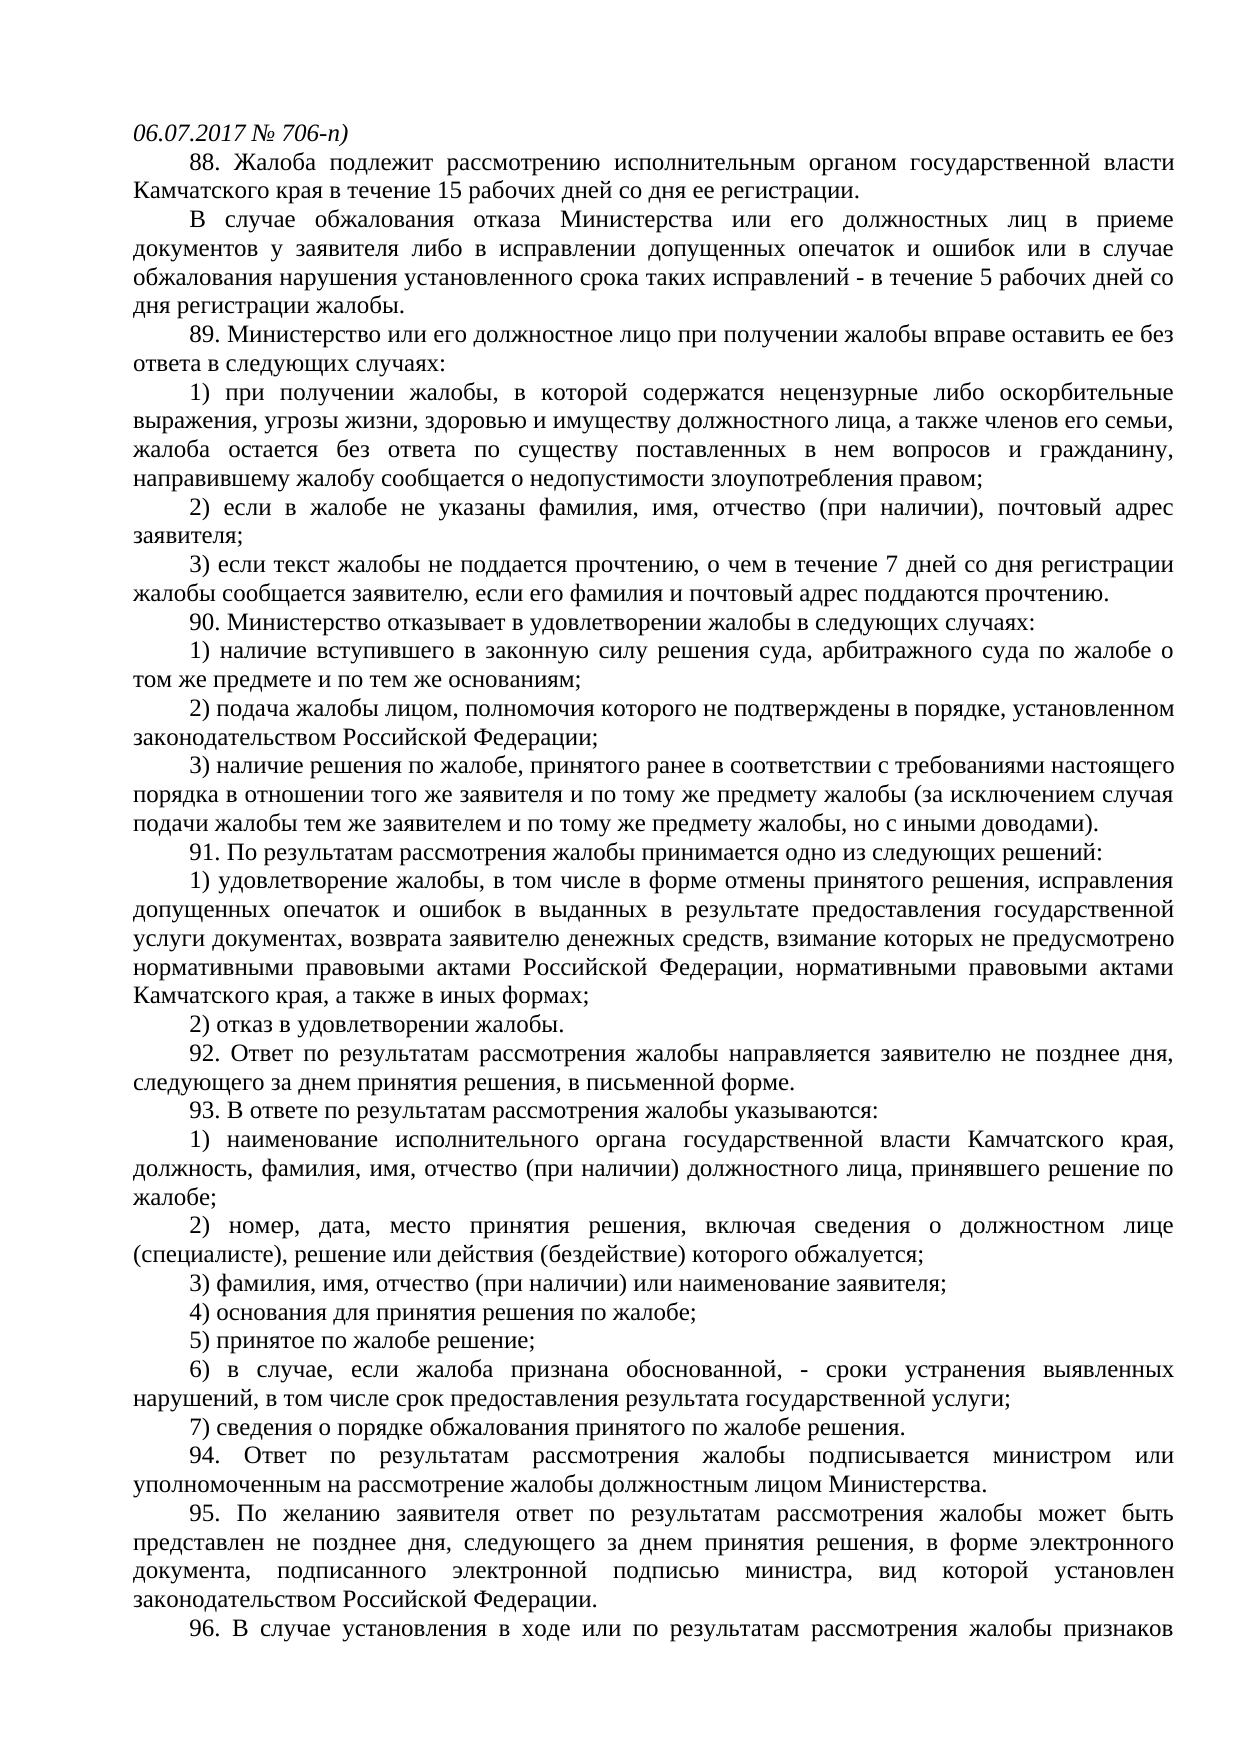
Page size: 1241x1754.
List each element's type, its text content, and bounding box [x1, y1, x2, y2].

text 91. По результатам рассмотрения жалобы принимается одно из следующих решений: [133, 837, 1175, 866]
text 94. Ответ по результатам рассмотрения жалобы подписывается министром или уполномоченным на рассмотрение жалобы должностным лицом Министерства. [133, 1441, 1175, 1498]
text 5) принятое по жалобе решение; [133, 1326, 1175, 1354]
text 2) отказ в удовлетворении жалобы. [133, 1009, 1175, 1038]
text 90. Министерство отказывает в удовлетворении жалобы в следующих случаях: [133, 607, 1175, 636]
text 89. Министерство или его должностное лицо при получении жалобы вправе оставить ее без ответа в следующих случаях: [133, 319, 1175, 377]
text 1) удовлетворение жалобы, в том числе в форме отмены принятого решения, исправления допущенных опечаток и ошибок в выданных в результате предоставления государственной услуги документах, возврата заявителю денежных средств, взимание которых не предусмотрено нормативными правовыми актами Российской Федерации, нормативными правовыми актами Камчатского края, а также в иных формах; [133, 866, 1175, 1009]
text 1) наличие вступившего в законную силу решения суда, арбитражного суда по жалобе о том же предмете и по тем же основаниям; [133, 636, 1175, 693]
text 93. В ответе по результатам рассмотрения жалобы указываются: [133, 1096, 1175, 1124]
text 2) подача жалобы лицом, полномочия которого не подтверждены в порядке, установленном законодательством Российской Федерации; [133, 693, 1175, 751]
text 2) номер, дата, место принятия решения, включая сведения о должностном лице (специалисте), решение или действия (бездействие) которого обжалуется; [133, 1211, 1175, 1268]
text 92. Ответ по результатам рассмотрения жалобы направляется заявителю не позднее дня, следующего за днем принятия решения, в письменной форме. [133, 1038, 1175, 1096]
text 1) при получении жалобы, в которой содержатся нецензурные либо оскорбительные выражения, угрозы жизни, здоровью и имуществу должностного лица, а также членов его семьи, жалоба остается без ответа по существу поставленных в нем вопросов и гражданину, направившему жалобу сообщается о недопустимости злоупотребления правом; [133, 377, 1175, 492]
text 7) сведения о порядке обжалования принятого по жалобе решения. [133, 1412, 1175, 1441]
text 2) если в жалобе не указаны фамилия, имя, отчество (при наличии), почтовый адрес заявителя; [133, 492, 1175, 549]
text 3) если текст жалобы не поддается прочтению, о чем в течение 7 дней со дня регистрации жалобы сообщается заявителю, если его фамилия и почтовый адрес поддаются прочтению. [133, 549, 1175, 607]
text 3) фамилия, имя, отчество (при наличии) или наименование заявителя; [133, 1268, 1175, 1297]
text В случае обжалования отказа Министерства или его должностных лиц в приеме документов у заявителя либо в исправлении допущенных опечаток и ошибок или в случае обжалования нарушения установленного срока таких исправлений - в течение 5 рабочих дней со дня регистрации жалобы. [133, 204, 1175, 319]
text 4) основания для принятия решения по жалобе; [133, 1297, 1175, 1326]
text 88. Жалоба подлежит рассмотрению исполнительным органом государственной власти Камчатского края в течение 15 рабочих дней со дня ее регистрации. [133, 147, 1175, 204]
text 6) в случае, если жалоба признана обоснованной, - сроки устранения выявленных нарушений, в том числе срок предоставления результата государственной услуги; [133, 1354, 1175, 1412]
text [133, 118, 1175, 147]
text 1) наименование исполнительного органа государственной власти Камчатского края, должность, фамилия, имя, отчество (при наличии) должностного лица, принявшего решение по жалобе; [133, 1124, 1175, 1211]
text 95. По желанию заявителя ответ по результатам рассмотрения жалобы может быть представлен не позднее дня, следующего за днем принятия решения, в форме электронного документа, подписанного электронной подписью министра, вид которой установлен законодательством Российской Федерации. [133, 1498, 1175, 1613]
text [133, 1613, 1175, 1642]
text 3) наличие решения по жалобе, принятого ранее в соответствии с требованиями настоящего порядка в отношении того же заявителя и по тому же предмету жалобы (за исключением случая подачи жалобы тем же заявителем и по тому же предмету жалобы, но с иными доводами). [133, 751, 1175, 837]
